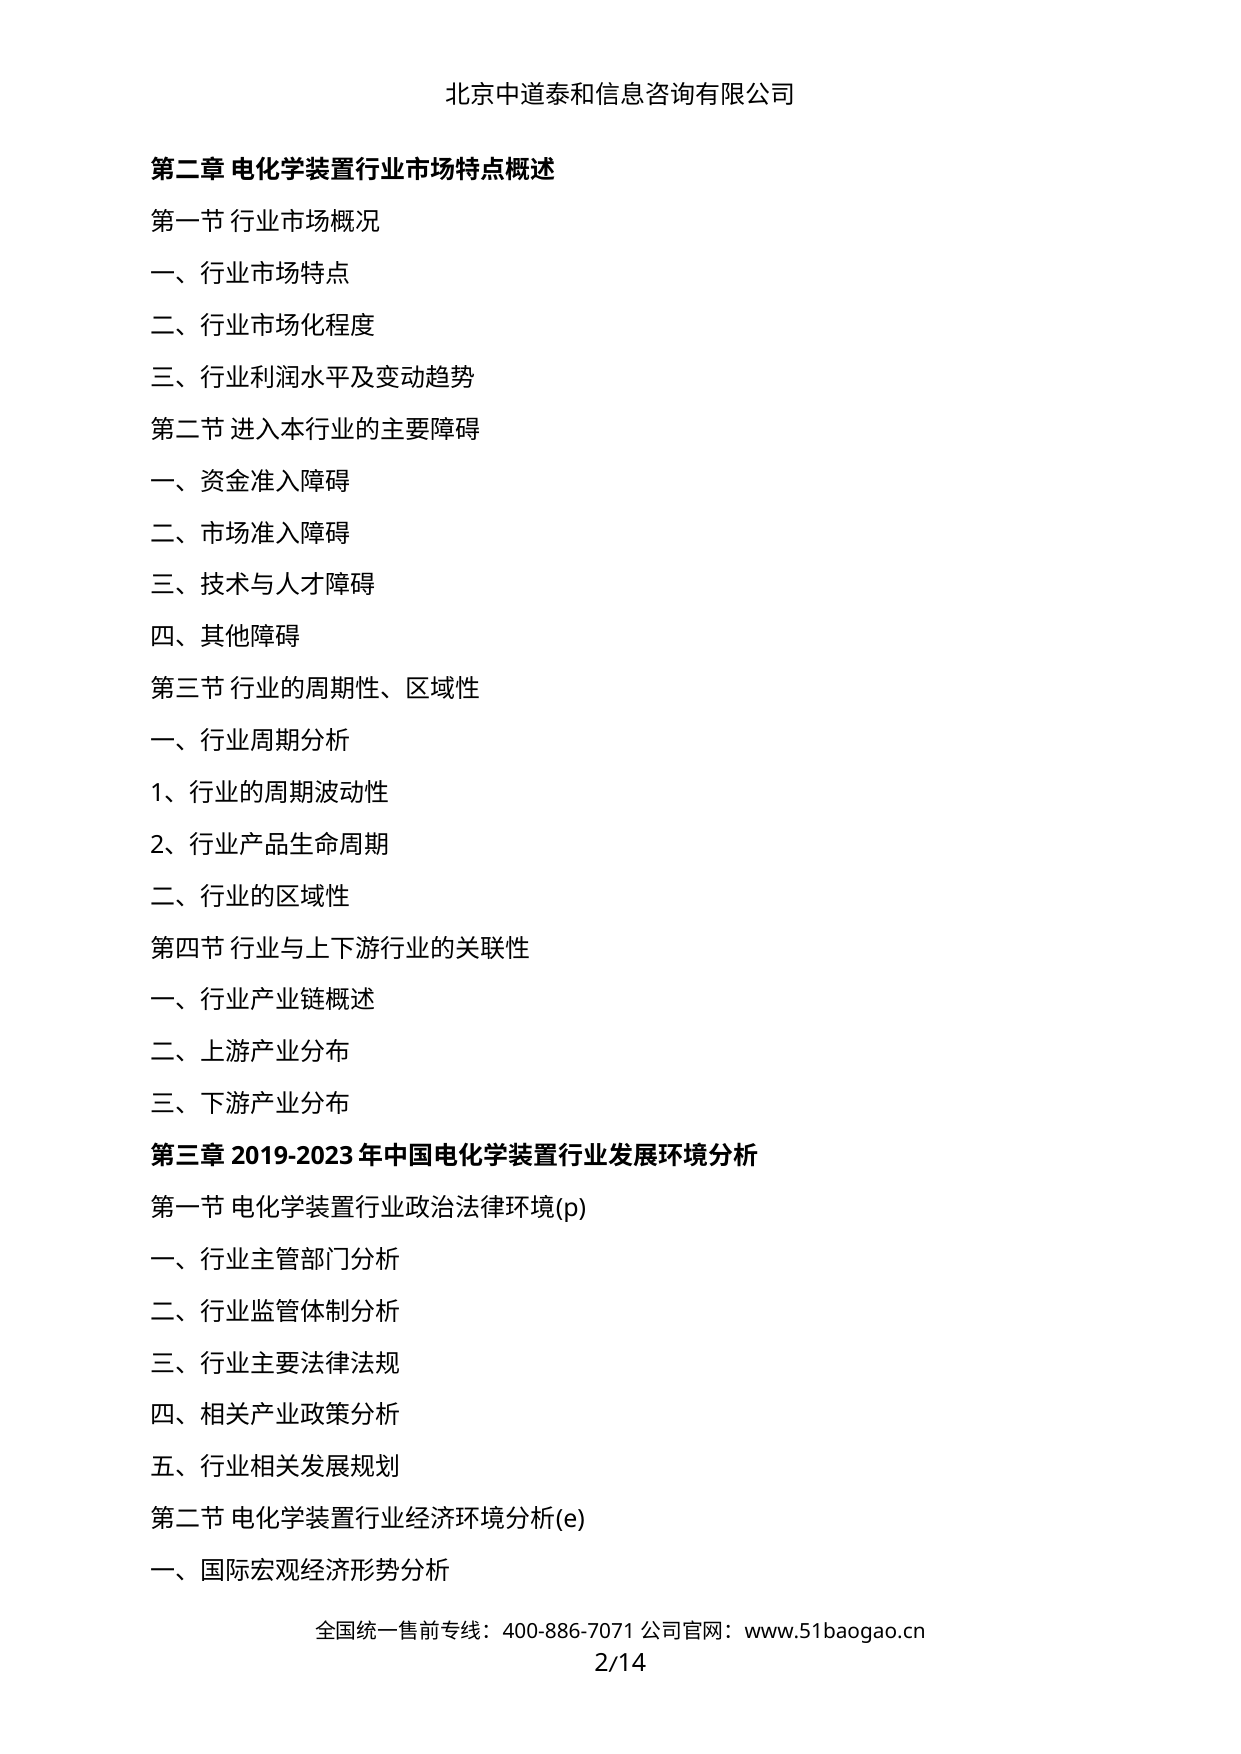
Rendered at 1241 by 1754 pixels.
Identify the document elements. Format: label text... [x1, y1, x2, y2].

text 一、行业市场特点 [150, 254, 1090, 290]
text 二、行业的区域性 [150, 876, 1090, 912]
text 三、行业利润水平及变动趋势 [150, 357, 1090, 394]
text 1、行业的周期波动性 [150, 772, 1090, 809]
text 第三章 2019-2023年中国电化学装置行业发展环境分析 [150, 1136, 1090, 1172]
text 五、行业相关发展规划 [150, 1447, 1090, 1483]
text 一、行业产业链概述 [150, 980, 1090, 1016]
text 一、国际宏观经济形势分析 [150, 1551, 1090, 1587]
text 二、行业市场化程度 [150, 306, 1090, 342]
text 一、行业主管部门分析 [150, 1239, 1090, 1276]
text 四、其他障碍 [150, 617, 1090, 653]
text 一、资金准入障碍 [150, 461, 1090, 497]
text 2、行业产品生命周期 [150, 824, 1090, 861]
text 四、相关产业政策分析 [150, 1395, 1090, 1431]
text 二、市场准入障碍 [150, 513, 1090, 549]
text 第二节 电化学装置行业经济环境分析(e) [150, 1499, 1090, 1535]
text 第三节 行业的周期性、区域性 [150, 669, 1090, 705]
text 三、技术与人才障碍 [150, 565, 1090, 601]
text 第二节 进入本行业的主要障碍 [150, 409, 1090, 446]
text 二、上游产业分布 [150, 1032, 1090, 1068]
text 第一节 行业市场概况 [150, 202, 1090, 238]
text 第四节 行业与上下游行业的关联性 [150, 928, 1090, 964]
text 二、行业监管体制分析 [150, 1291, 1090, 1327]
text 第一节 电化学装置行业政治法律环境(p) [150, 1187, 1090, 1224]
text 一、行业周期分析 [150, 721, 1090, 757]
text 三、下游产业分布 [150, 1084, 1090, 1120]
text 三、行业主要法律法规 [150, 1343, 1090, 1379]
text 第二章 电化学装置行业市场特点概述 [150, 150, 1090, 186]
